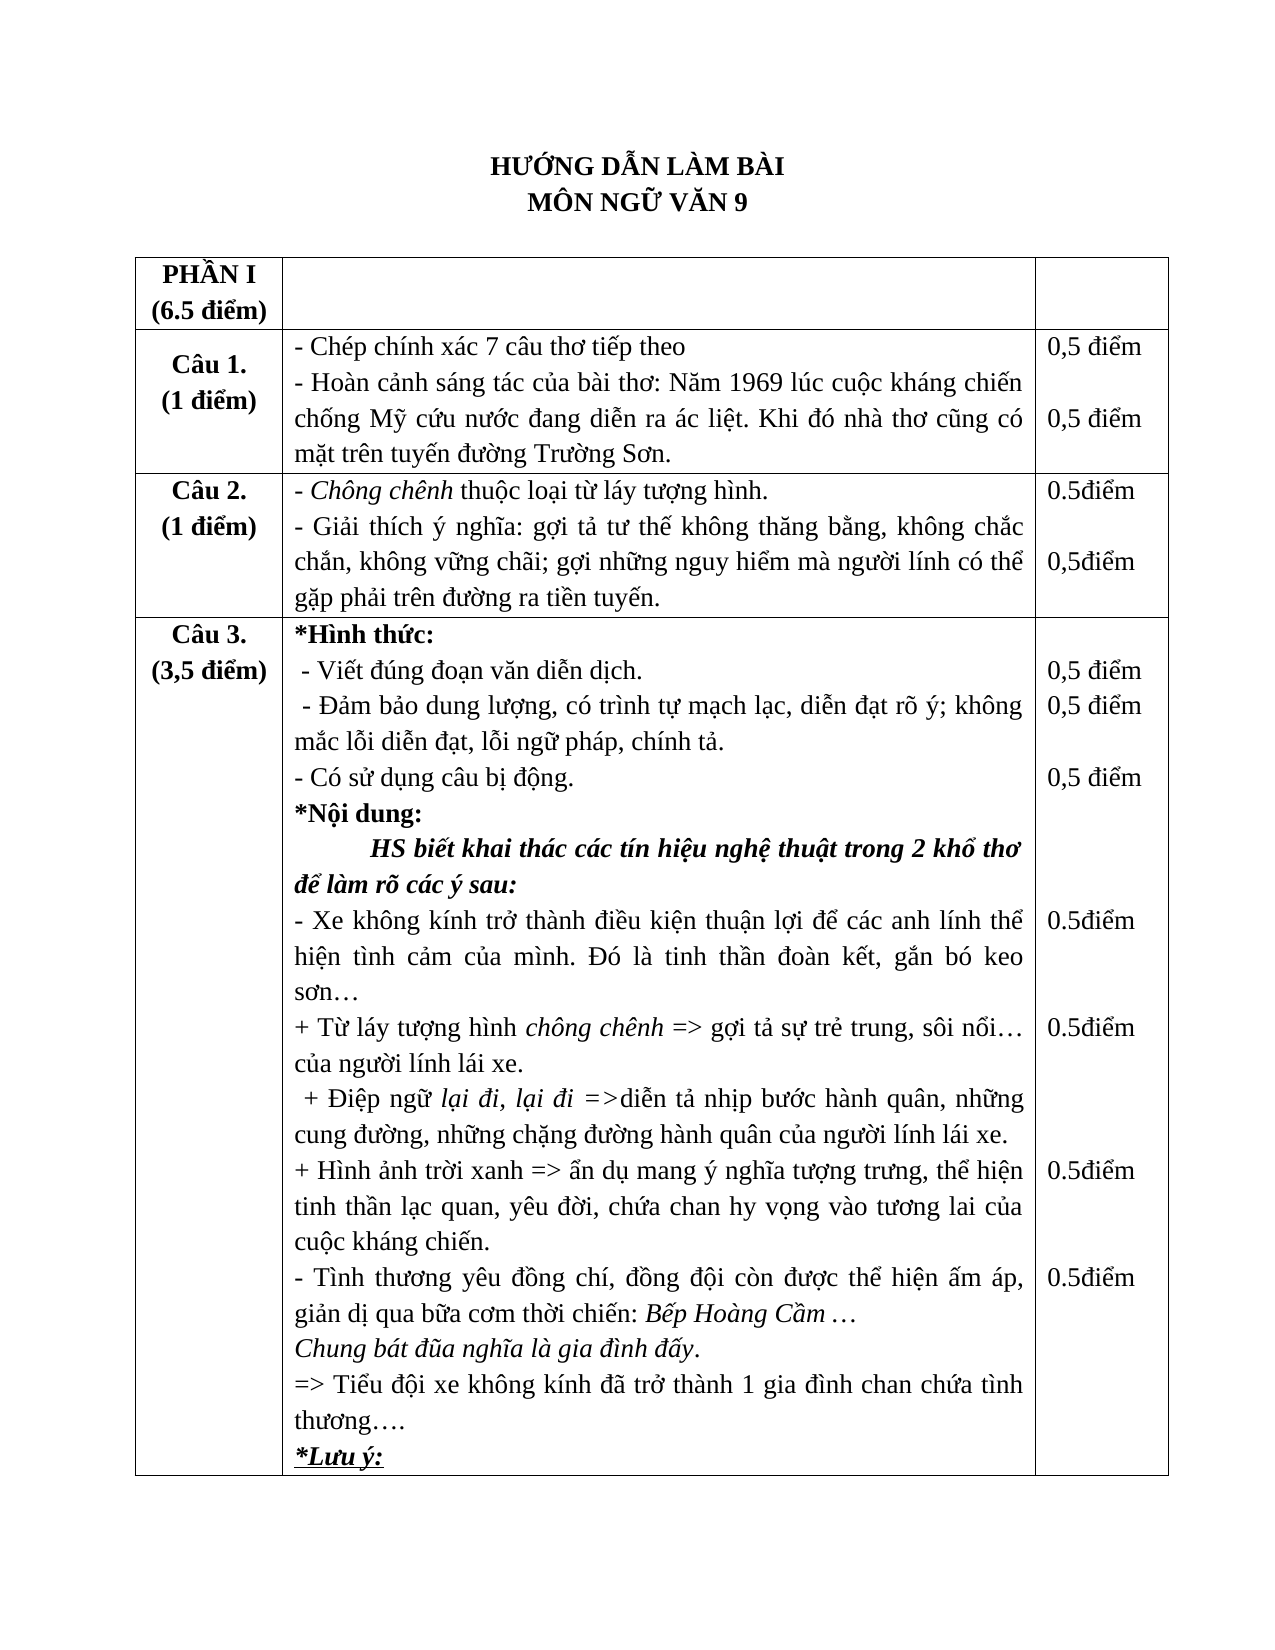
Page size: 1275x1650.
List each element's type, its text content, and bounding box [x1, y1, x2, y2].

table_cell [283, 618, 1035, 1475]
table_header [283, 258, 1035, 329]
table_header [1036, 258, 1168, 329]
table_header PHẦN I (6.5 điểm) [136, 258, 282, 329]
table_cell - Chông chênh thuộc loại từ láy tượng hình. - Giải thích ý nghĩa: gợi tả tư thế không thăng bằng, không chắc chắn, không vững chãi; gợi những nguy hiểm mà người lính có thể gặp phải trên đường ra tiền tuyến. [283, 474, 1035, 617]
table_cell 0,5 điểm 0,5 điểm [1036, 330, 1168, 473]
table_cell Câu 3. (3,5 điểm) [136, 618, 282, 1475]
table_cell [1036, 618, 1168, 1475]
text MÔN NGỮ VĂN 9 [150, 186, 1125, 217]
table_cell Câu 1. (1 điểm) [136, 330, 282, 473]
table_cell - Chép chính xác 7 câu thơ tiếp theo - Hoàn cảnh sáng tác của bài thơ: Năm 1969 lúc cuộc kháng chiến chống Mỹ cứu nước đang diễn ra ác liệt. Khi đó nhà thơ cũng có mặt trên tuyến đường Trường Sơn. [283, 330, 1035, 473]
text HƯỚNG DẪN LÀM BÀI [150, 150, 1125, 181]
table_cell 0.5điểm 0,5điểm [1036, 474, 1168, 617]
table_cell Câu 2. (1 điểm) [136, 474, 282, 617]
